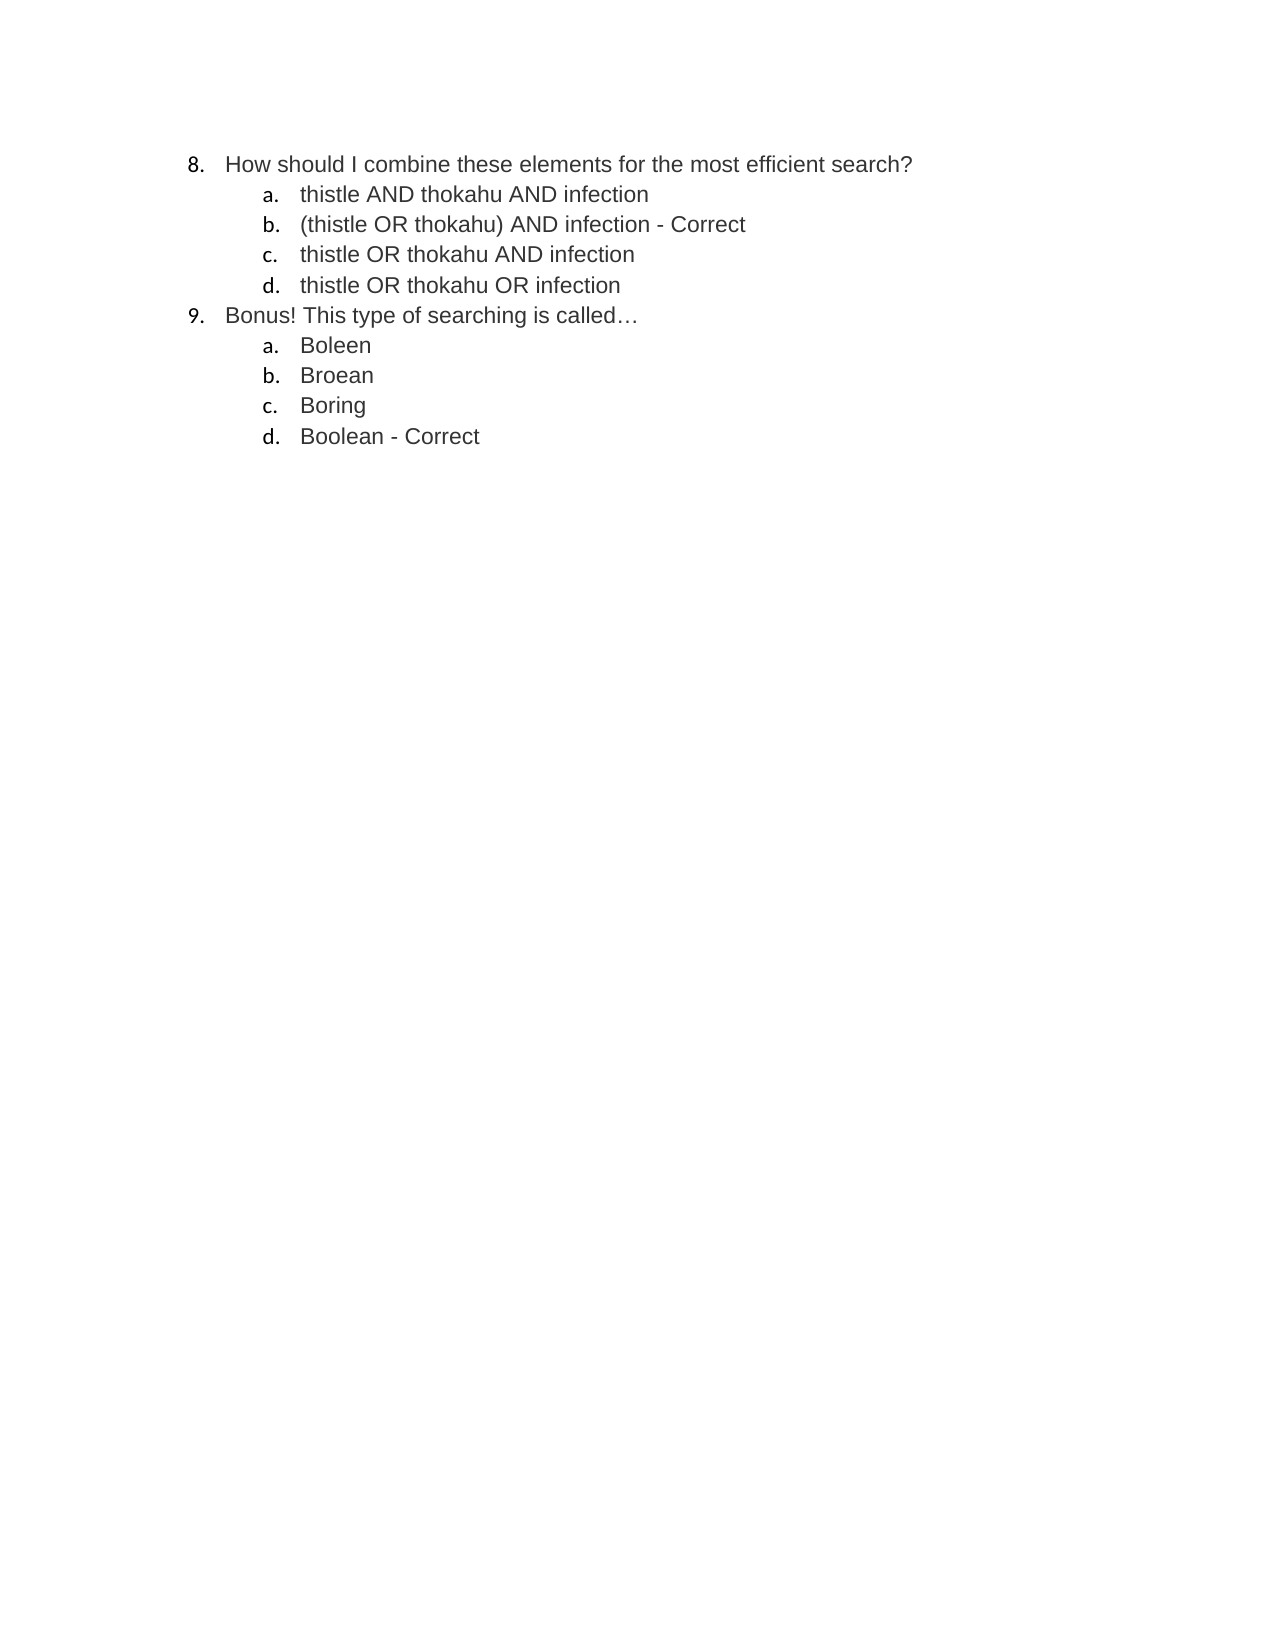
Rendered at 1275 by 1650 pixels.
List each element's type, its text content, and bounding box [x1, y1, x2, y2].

list Bonus! This type of searching is called… [187, 301, 1125, 329]
list thistle OR thokahu AND infection [262, 241, 1125, 269]
list How should I combine these elements for the most efficient search? [187, 150, 1125, 178]
list thistle OR thokahu OR infection [262, 271, 1125, 299]
list (thistle OR thokahu) AND infection - Correct [262, 210, 1125, 238]
list Boring [262, 392, 1125, 420]
list thistle AND thokahu AND infection [262, 180, 1125, 208]
list Broean [262, 361, 1125, 389]
list Boleen [262, 331, 1125, 359]
list Boolean - Correct [262, 422, 1125, 450]
